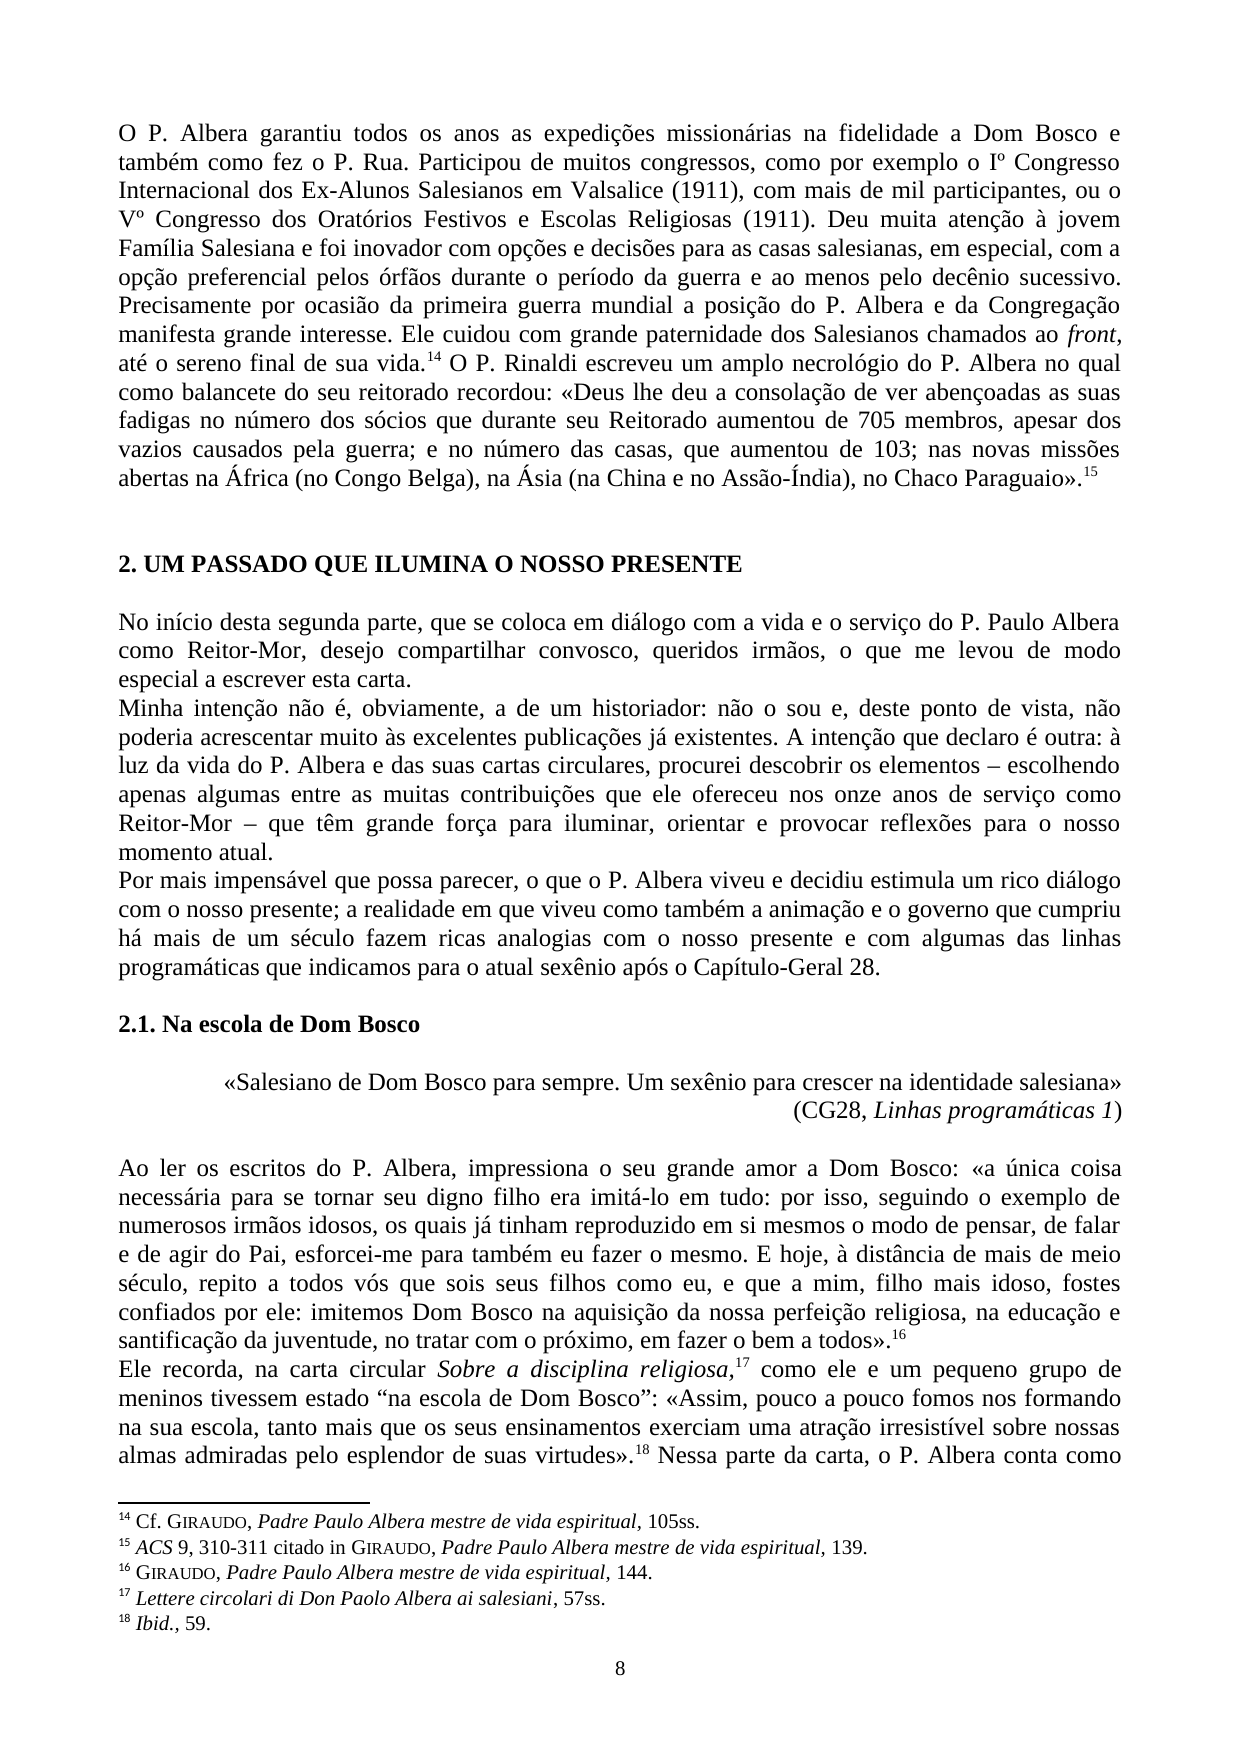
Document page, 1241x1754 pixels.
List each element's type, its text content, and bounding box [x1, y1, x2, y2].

text Ao ler os escritos do P. Albera, impressiona o seu grande amor a Dom Bosco: «a única coisa necessária para se tornar seu digno filho era imitá-lo em tudo: por isso, seguindo o exemplo de numerosos irmãos idosos, os quais já tinham reproduzido em si mesmos o modo de pensar, de falar e de agir do Pai, esforcei-me para também eu fazer o mesmo. E hoje, à distância de mais de meio século, repito a todos vós que sois seus filhos como eu, e que a mim, filho mais idoso, fostes confiados por ele: imitemos Dom Bosco na aquisição da nossa perfeição religiosa, na educação e santificação da juventude, no tratar com o próximo, em fazer o bem a todos». [118, 1153, 1122, 1354]
text (CG28, Linhas programáticas 1) [118, 1096, 1122, 1124]
text 2.1. Na escola de Dom Bosco [118, 1009, 1122, 1038]
text No início desta segunda parte, que se coloca em diálogo com a vida e o serviço do P. Paulo Albera como Reitor-Mor, desejo compartilhar convosco, queridos irmãos, o que me levou de modo especial a escrever esta carta. [118, 607, 1122, 693]
text «Salesiano de Dom Bosco para sempre. Um sexênio para crescer na identidade salesiana» [118, 1067, 1122, 1096]
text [118, 1354, 1122, 1469]
text 2. UM PASSADO QUE ILUMINA O NOSSO PRESENTE [118, 549, 1122, 578]
text Por mais impensável que possa parecer, o que o P. Albera viveu e decidiu estimula um rico diálogo com o nosso presente; a realidade em que viveu como também a animação e o governo que cumpriu há mais de um século fazem ricas analogias com o nosso presente e com algumas das linhas programáticas que indicamos para o atual sexênio após o Capítulo-Geral 28. [118, 866, 1122, 981]
text Minha intenção não é, obviamente, a de um historiador: não o sou e, deste ponto de vista, não poderia acrescentar muito às excelentes publicações já existentes. A intenção que declaro é outra: à luz da vida do P. Albera e das suas cartas circulares, procurei descobrir os elementos – escolhendo apenas algumas entre as muitas contribuições que ele ofereceu nos onze anos de serviço como Reitor-Mor – que têm grande força para iluminar, orientar e provocar reflexões para o nosso momento atual. [118, 693, 1122, 866]
text O P. Albera garantiu todos os anos as expedições missionárias na fidelidade a Dom Bosco e também como fez o P. Rua. Participou de muitos congressos, como por exemplo o Iº Congresso Internacional dos Ex-Alunos Salesianos em Valsalice (1911), com mais de mil participantes, ou o Vº Congresso dos Oratórios Festivos e Escolas Religiosas (1911). Deu muita atenção à jovem Família Salesiana e foi inovador com opções e decisões para as casas salesianas, em especial, com a opção preferencial pelos órfãos durante o período da guerra e ao menos pelo decênio sucessivo. Precisamente por ocasião da primeira guerra mundial a posição do P. Albera e da Congregação manifesta grande interesse. Ele cuidou com grande paternidade dos Salesianos chamados ao front, até o sereno final de sua vida. O P. Rinaldi escreveu um amplo necrológio do P. Albera no qual como balancete do seu reitorado recordou: «Deus lhe deu a consolação de ver abençoadas as suas fadigas no número dos sócios que durante seu Reitorado aumentou de 705 membros, apesar dos vazios causados pela guerra; e no número das casas, que aumentou de 103; nas novas missões abertas na África (no Congo Belga), na Ásia (na China e no Assão-Índia), no Chaco Paraguaio». [118, 118, 1122, 492]
